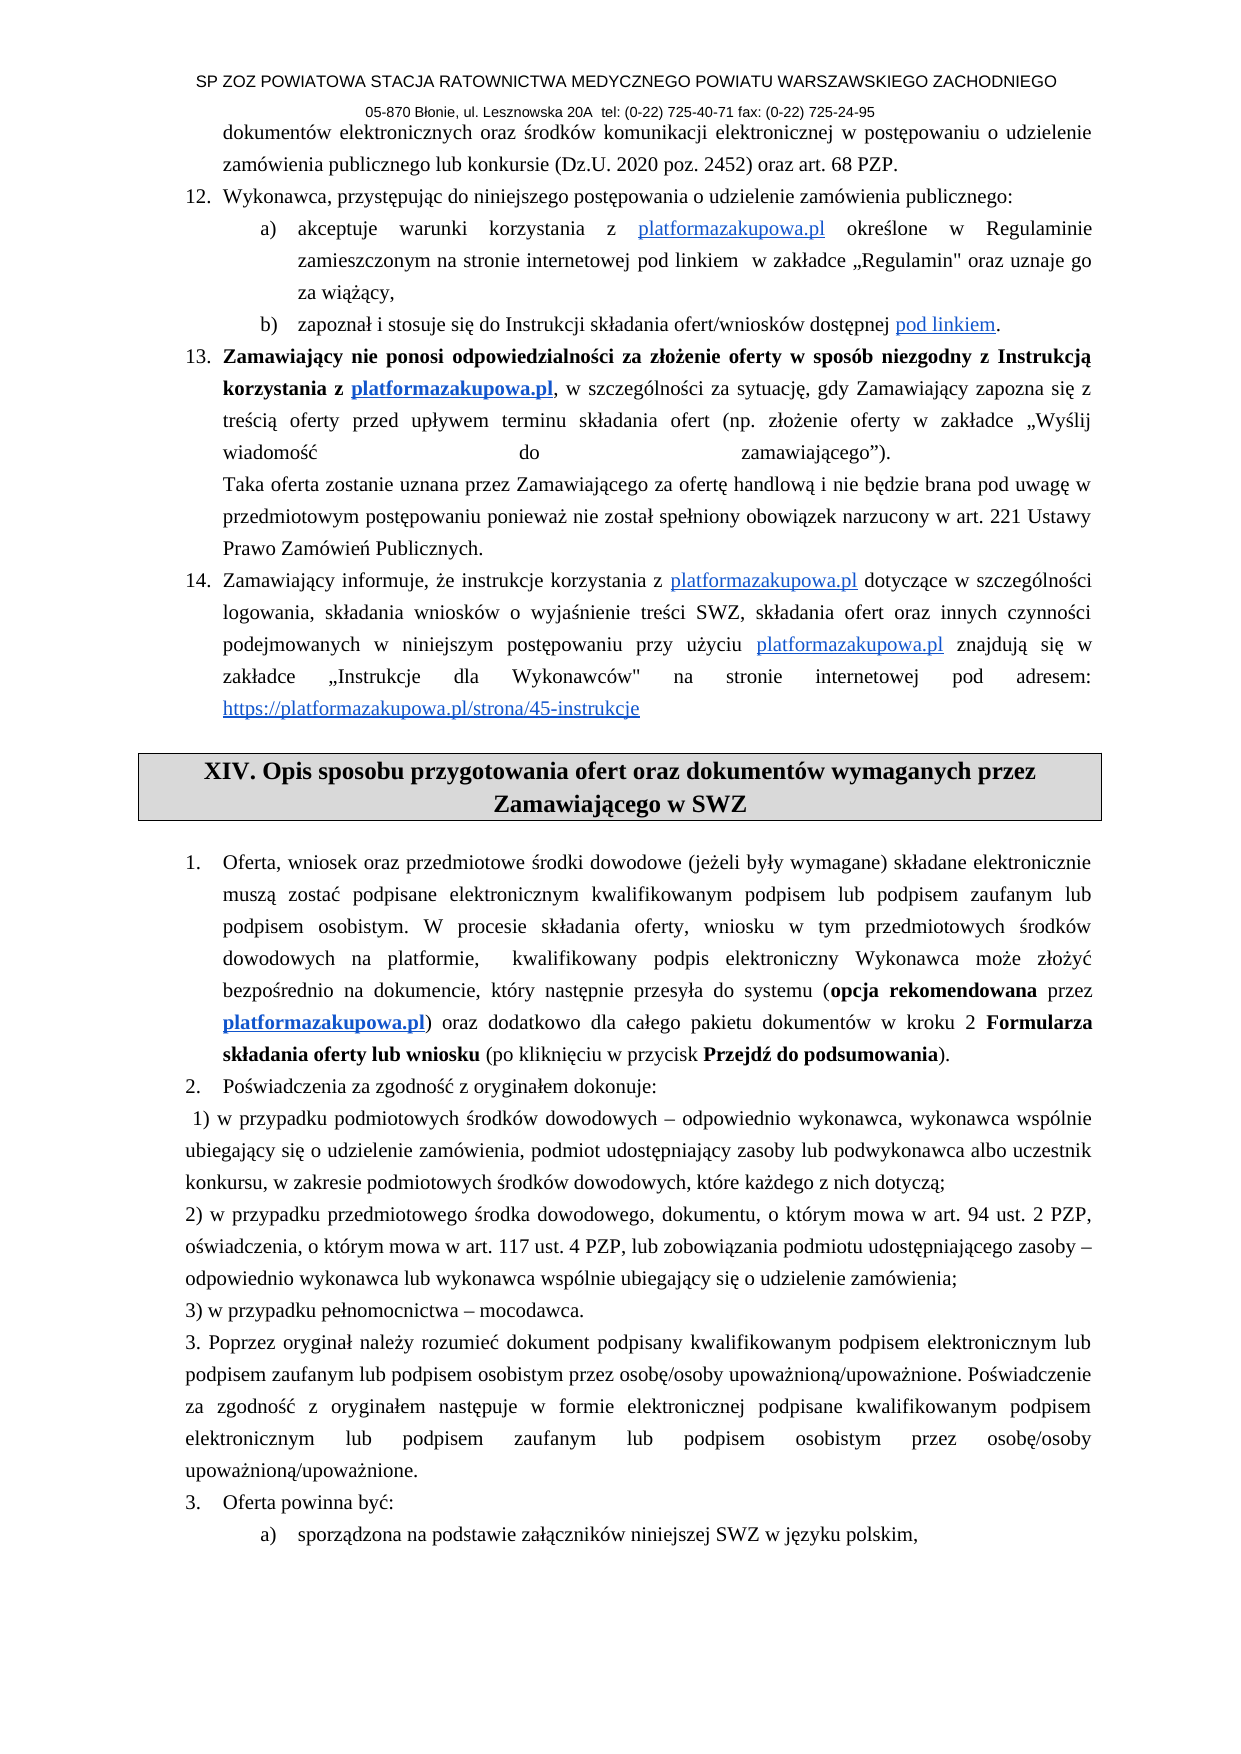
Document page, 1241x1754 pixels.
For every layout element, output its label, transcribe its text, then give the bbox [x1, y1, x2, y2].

list zapoznał i stosuje się do Instrukcji składania ofert/wniosków dostępnej pod linkiem. [260, 312, 1092, 336]
subtitle Poświadczenia za zgodność z oryginałem dokonuje: [185, 1074, 1092, 1098]
subtitle 1) w przypadku podmiotowych środków dowodowych – odpowiednio wykonawca, wykonawca wspólnie ubiegający się o udzielenie zamówienia, podmiot udostępniający zasoby lub podwykonawca albo uczestnik konkursu, w zakresie podmiotowych środków dowodowych, które każdego z nich dotyczą; [185, 1106, 1092, 1194]
list Wykonawca, przystępując do niniejszego postępowania o udzielenie zamówienia publicznego: [185, 184, 1092, 208]
subtitle 3. Poprzez oryginał należy rozumieć dokument podpisany kwalifikowanym podpisem elektronicznym lub podpisem zaufanym lub podpisem osobistym przez osobę/osoby upoważnioną/upoważnione. Poświadczenie za zgodność z oryginałem następuje w formie elektronicznej podpisane kwalifikowanym podpisem elektronicznym lub podpisem zaufanym lub podpisem osobistym przez osobę/osoby upoważnioną/upoważnione. [185, 1330, 1092, 1482]
list Zamawiający nie ponosi odpowiedzialności za złożenie oferty w sposób niezgodny z Instrukcją korzystania z platformazakupowa.pl, w szczególności za sytuację, gdy Zamawiający zapozna się z treścią oferty przed upływem terminu składania ofert (np. złożenie oferty w zakładce „Wyślij wiadomość do zamawiającego”). Taka oferta zostanie uznana przez Zamawiającego za ofertę handlową i nie będzie brana pod uwagę w przedmiotowym postępowaniu ponieważ nie został spełniony obowiązek narzucony w art. 221 Ustawy Prawo Zamówień Publicznych. [185, 344, 1092, 560]
subtitle XIV. Opis sposobu przygotowania ofert oraz dokumentów wymaganych przez Zamawiającego w SWZ [139, 754, 1101, 820]
list Oferta powinna być: [185, 1489, 1092, 1514]
list Oferta, wniosek oraz przedmiotowe środki dowodowe (jeżeli były wymagane) składane elektronicznie muszą zostać podpisane elektronicznym kwalifikowanym podpisem lub podpisem zaufanym lub podpisem osobistym. W procesie składania oferty, wniosku w tym przedmiotowych środków dowodowych na platformie, kwalifikowany podpis elektroniczny Wykonawca może złożyć bezpośrednio na dokumencie, który następnie przesyła do systemu (opcja rekomendowana przez platformazakupowa.pl) oraz dodatkowo dla całego pakietu dokumentów w kroku 2 Formularza składania oferty lub wniosku (po kliknięciu w przycisk Przejdź do podsumowania). [185, 850, 1092, 1066]
list sporządzona na podstawie załączników niniejszej SWZ w języku polskim, [260, 1522, 1092, 1546]
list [185, 120, 1092, 176]
list Zamawiający informuje, że instrukcje korzystania z platformazakupowa.pl dotyczące w szczególności logowania, składania wniosków o wyjaśnienie treści SWZ, składania ofert oraz innych czynności podejmowanych w niniejszym postępowaniu przy użyciu platformazakupowa.pl znajdują się w zakładce „Instrukcje dla Wykonawców" na stronie internetowej pod adresem: https://platformazakupowa.pl/strona/45-instrukcje [185, 568, 1092, 720]
subtitle 2) w przypadku przedmiotowego środka dowodowego, dokumentu, o którym mowa w art. 94 ust. 2 PZP, oświadczenia, o którym mowa w art. 117 ust. 4 PZP, lub zobowiązania podmiotu udostępniającego zasoby – odpowiednio wykonawca lub wykonawca wspólnie ubiegający się o udzielenie zamówienia; [185, 1202, 1092, 1290]
subtitle 3) w przypadku pełnomocnictwa – mocodawca. [185, 1298, 1092, 1322]
list akceptuje warunki korzystania z platformazakupowa.pl określone w Regulaminie zamieszczonym na stronie internetowej pod linkiem w zakładce „Regulamin" oraz uznaje go za wiążący, [260, 216, 1092, 304]
